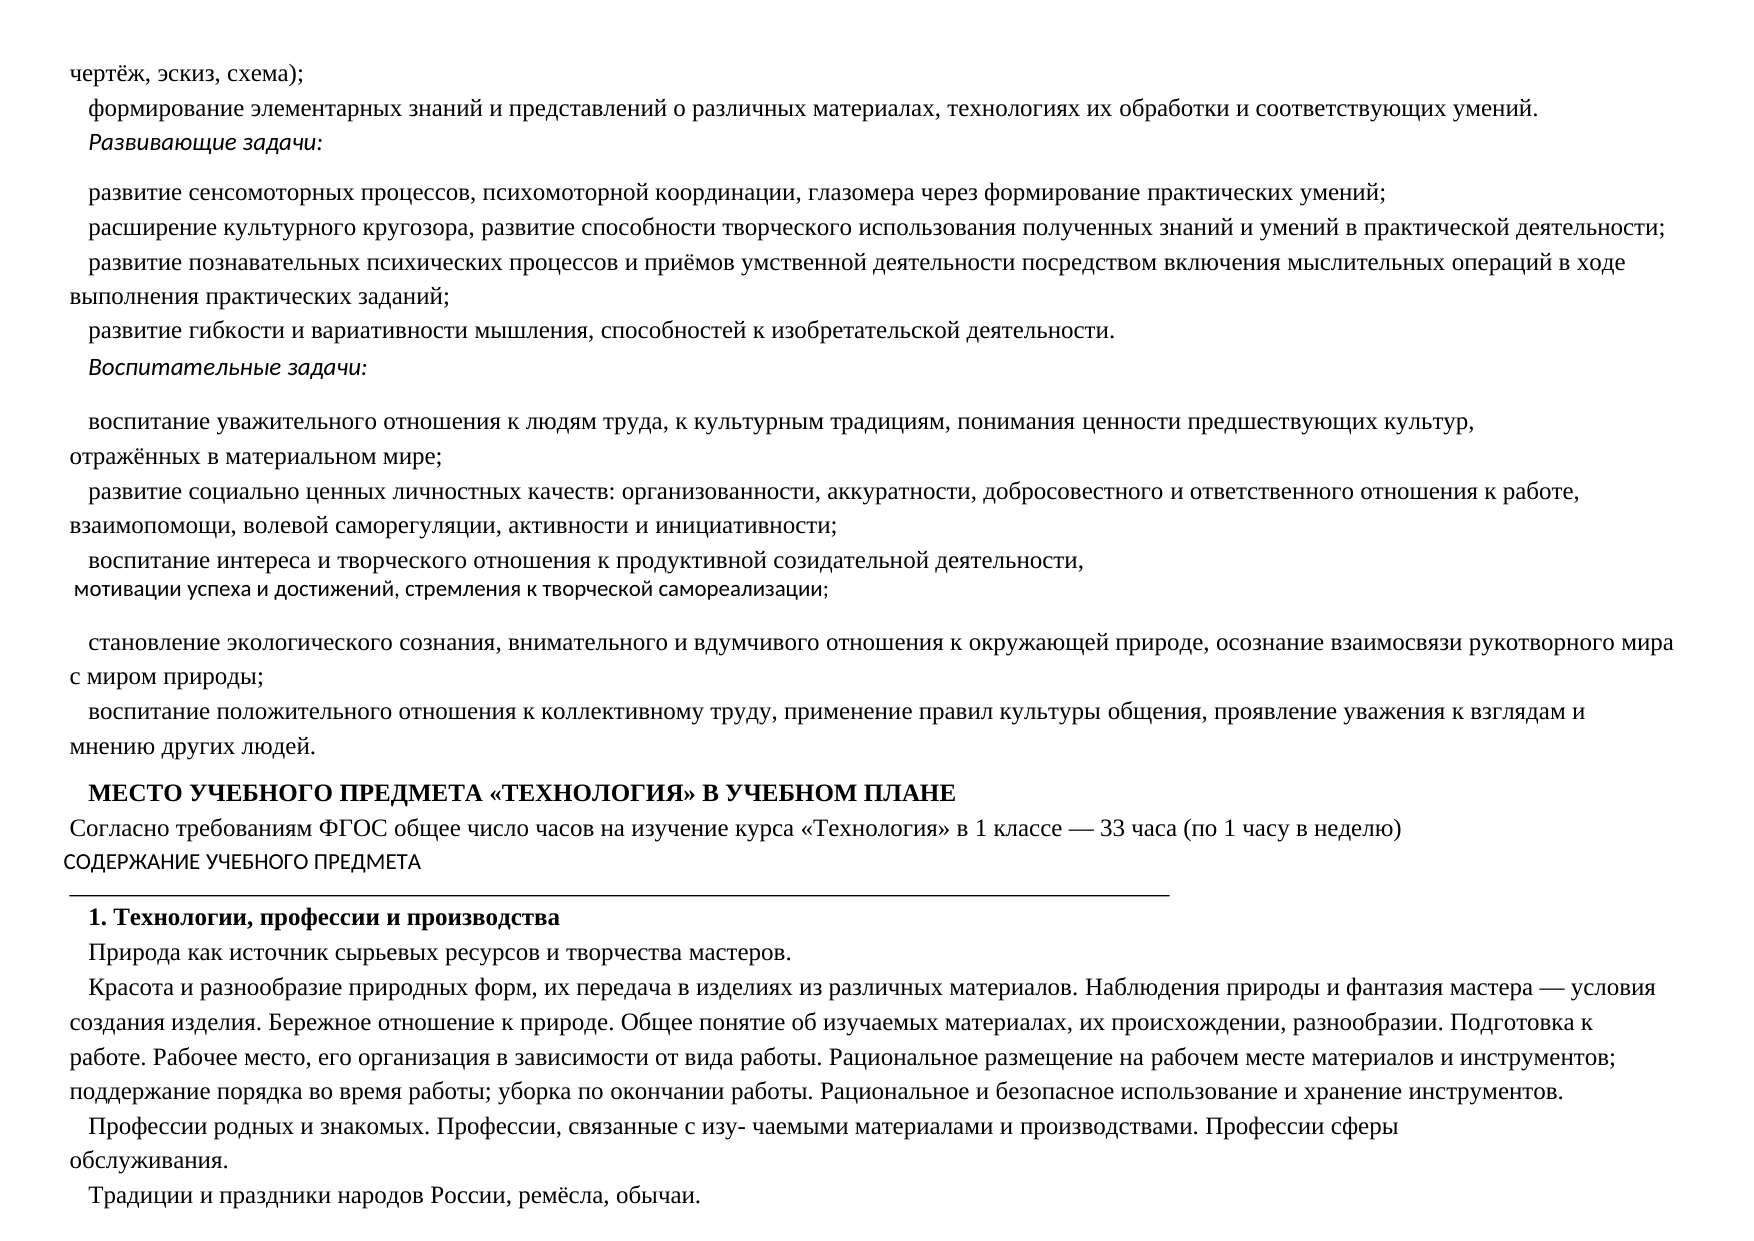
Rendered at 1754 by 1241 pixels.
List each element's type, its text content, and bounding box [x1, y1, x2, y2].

text Профессии родных и знакомых. Профессии, связанные с изу- чаемыми материалами и производствами. Профессии сферы обслуживания. [69, 1111, 1530, 1174]
text формирование элементарных знаний и представлений о различных материалах, технологиях их обработки и соответствующих умений. [69, 93, 1629, 122]
text Воспитательные задачи: [88, 351, 1698, 381]
text Красота и разнообразие природных форм, их передача в изделиях из различных материалов. Наблюдения природы и фантазия мастера — условия создания изделия. Бережное отношение к природе. Общее понятие об изучаемых материалах, их происхождении, разнообразии. Подготовка к работе. Рабочее место, его организация в зависимости от вида работы. Рациональное размещение на рабочем месте материалов и инструментов; поддержание порядка во время работы; уборка по окончании работы. Рациональное и безопасное использование и хранение инструментов. [69, 972, 1661, 1105]
text развитие познавательных психических процессов и приёмов умственной деятельности посредством включения мыслительных операций в ходе выполнения практических заданий; [69, 247, 1674, 310]
text становление экологического сознания, внимательного и вдумчивого отношения к окружающей природе, осознание взаимосвязи рукотворного мира с миром природы; [69, 627, 1679, 690]
text Согласно требованиям ФГОС общее число часов на изучение курса «Технология» в 1 классе — 33 часа (по 1 часу в неделю) [69, 813, 1642, 842]
text воспитание положительного отношения к коллективному труду, применение правил культуры общения, проявление уважения к взглядам и мнению других людей. [69, 696, 1618, 759]
text Развивающие задачи: [88, 128, 1698, 156]
text мотивации успеха и достижений, стремления к творческой самореализации; [58, 574, 1698, 602]
text развитие сенсомоторных процессов, психомоторной координации, глазомера через формирование практических умений; [69, 177, 1657, 206]
text расширение культурного кругозора, развитие способности творческого использования полученных знаний и умений в практической деятельности; [69, 212, 1679, 241]
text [69, 58, 1563, 87]
text развитие социально ценных личностных качеств: организованности, аккуратности, добросовестного и ответственного отношения к работе, взаимопомощи, волевой саморегуляции, активности и инициативности; [69, 476, 1680, 539]
text СОДЕРЖАНИЕ УЧЕБНОГО ПРЕДМЕТА [58, 847, 1698, 876]
subtitle МЕСТО УЧЕБНОГО ПРЕДМЕТА «ТЕХНОЛОГИЯ» В УЧЕБНОМ ПЛАНЕ [88, 778, 1698, 806]
text воспитание интереса и творческого отношения к продуктивной созидательной деятельности, [88, 545, 1698, 574]
text Традиции и праздники народов России, ремёсла, обычаи. [88, 1180, 1698, 1209]
text Природа как источник сырьевых ресурсов и творчества мастеров. [88, 937, 1698, 966]
list Технологии, профессии и производства [88, 902, 1698, 931]
text воспитание уважительного отношения к людям труда, к культурным традициям, понимания ценности предшествующих культур, отражённых в материальном мире; [69, 406, 1592, 470]
text развитие гибкости и вариативности мышления, способностей к изобретательской деятельности. [88, 316, 1698, 344]
